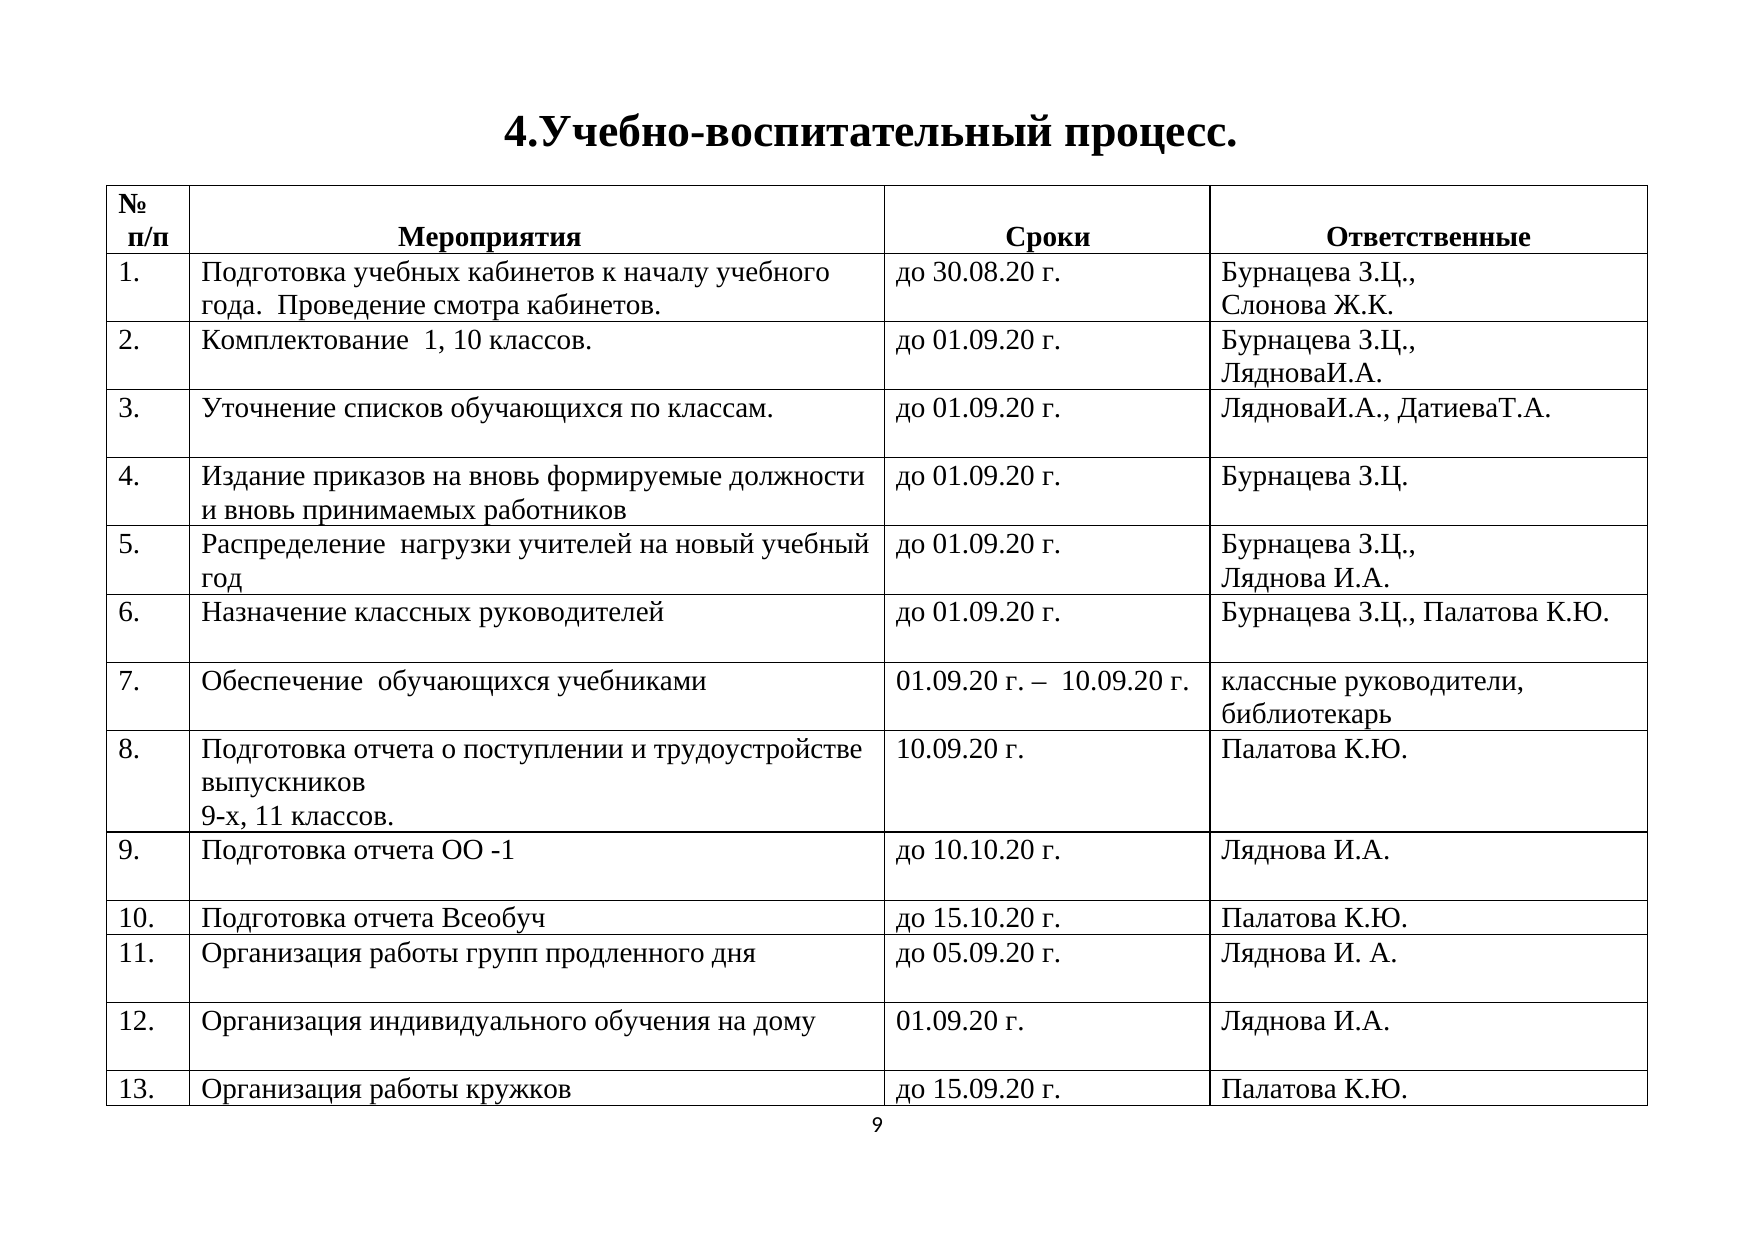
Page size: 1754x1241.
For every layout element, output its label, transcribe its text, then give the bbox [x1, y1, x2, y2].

table_cell 10. [107, 901, 189, 934]
table_header № п/п [107, 186, 189, 253]
table_cell Бурнацева З.Ц., Палатова К.Ю. [1211, 595, 1647, 662]
table_cell 6. [107, 595, 189, 662]
table_cell Палатова К.Ю. [1211, 731, 1647, 831]
text 4.Учебно-воспитательный процесс. [504, 103, 1636, 156]
table_cell Ляднова И.А. [1211, 1003, 1647, 1070]
table_cell Организация работы групп продленного дня [190, 935, 884, 1002]
table_cell до 01.09.20 г. [885, 390, 1209, 457]
table_cell до 30.08.20 г. [885, 254, 1209, 321]
table_cell до 01.09.20 г. [885, 322, 1209, 389]
table_cell Подготовка отчета о поступлении и трудоустройстве выпускников 9-х, 11 классов. [190, 731, 884, 831]
table_cell 01.09.20 г. – 10.09.20 г. [885, 663, 1209, 730]
table_cell до 05.09.20 г. [885, 935, 1209, 1002]
table_header Ответственные [1211, 186, 1647, 253]
table_cell Подготовка отчета ОО -1 [190, 833, 884, 899]
table_cell Уточнение списков обучающихся по классам. [190, 390, 884, 457]
table_cell Распределение нагрузки учителей на новый учебный год [190, 526, 884, 593]
table_cell Ляднова И. А. [1211, 935, 1647, 1002]
table_cell Палатова К.Ю. [1211, 1071, 1647, 1105]
table_cell 7. [107, 663, 189, 730]
table_header Сроки [885, 186, 1209, 253]
table_cell ЛядноваИ.А., ДатиеваТ.А. [1211, 390, 1647, 457]
table_cell 12. [107, 1003, 189, 1070]
table_cell 4. [107, 458, 189, 525]
table_cell классные руководители, библиотекарь [1211, 663, 1647, 730]
table_cell до 15.09.20 г. [885, 1071, 1209, 1105]
table_cell Бурнацева З.Ц. [1211, 458, 1647, 525]
table_cell 11. [107, 935, 189, 1002]
table_cell до 01.09.20 г. [885, 595, 1209, 662]
table_cell 8. [107, 731, 189, 831]
table_cell Издание приказов на вновь формируемые должности и вновь принимаемых работников [190, 458, 884, 525]
table_cell Организация индивидуального обучения на дому [190, 1003, 884, 1070]
table_cell Ляднова И.А. [1211, 833, 1647, 899]
table_cell Бурнацева З.Ц., ЛядноваИ.А. [1211, 322, 1647, 389]
table_cell Обеспечение обучающихся учебниками [190, 663, 884, 730]
table_cell Бурнацева З.Ц., Слонова Ж.К. [1211, 254, 1647, 321]
table_cell Подготовка отчета Всеобуч [190, 901, 884, 934]
table_cell до 01.09.20 г. [885, 458, 1209, 525]
table_cell 10.09.20 г. [885, 731, 1209, 831]
table_cell 2. [107, 322, 189, 389]
table_cell до 15.10.20 г. [885, 901, 1209, 934]
table_cell 01.09.20 г. [885, 1003, 1209, 1070]
table_header Мероприятия [190, 186, 884, 253]
table_cell Организация работы кружков [190, 1071, 884, 1105]
table_cell 3. [107, 390, 189, 457]
table_cell Назначение классных руководителей [190, 595, 884, 662]
table_cell Бурнацева З.Ц., Ляднова И.А. [1211, 526, 1647, 593]
table_cell 5. [107, 526, 189, 593]
table_cell до 01.09.20 г. [885, 526, 1209, 593]
table_cell 9. [107, 833, 189, 899]
table_cell 1. [107, 254, 189, 321]
table_cell до 10.10.20 г. [885, 833, 1209, 899]
table_cell Подготовка учебных кабинетов к началу учебного года. Проведение смотра кабинетов. [190, 254, 884, 321]
table_cell Комплектование 1, 10 классов. [190, 322, 884, 389]
table_cell 13. [107, 1071, 189, 1105]
table_cell Палатова К.Ю. [1211, 901, 1647, 934]
